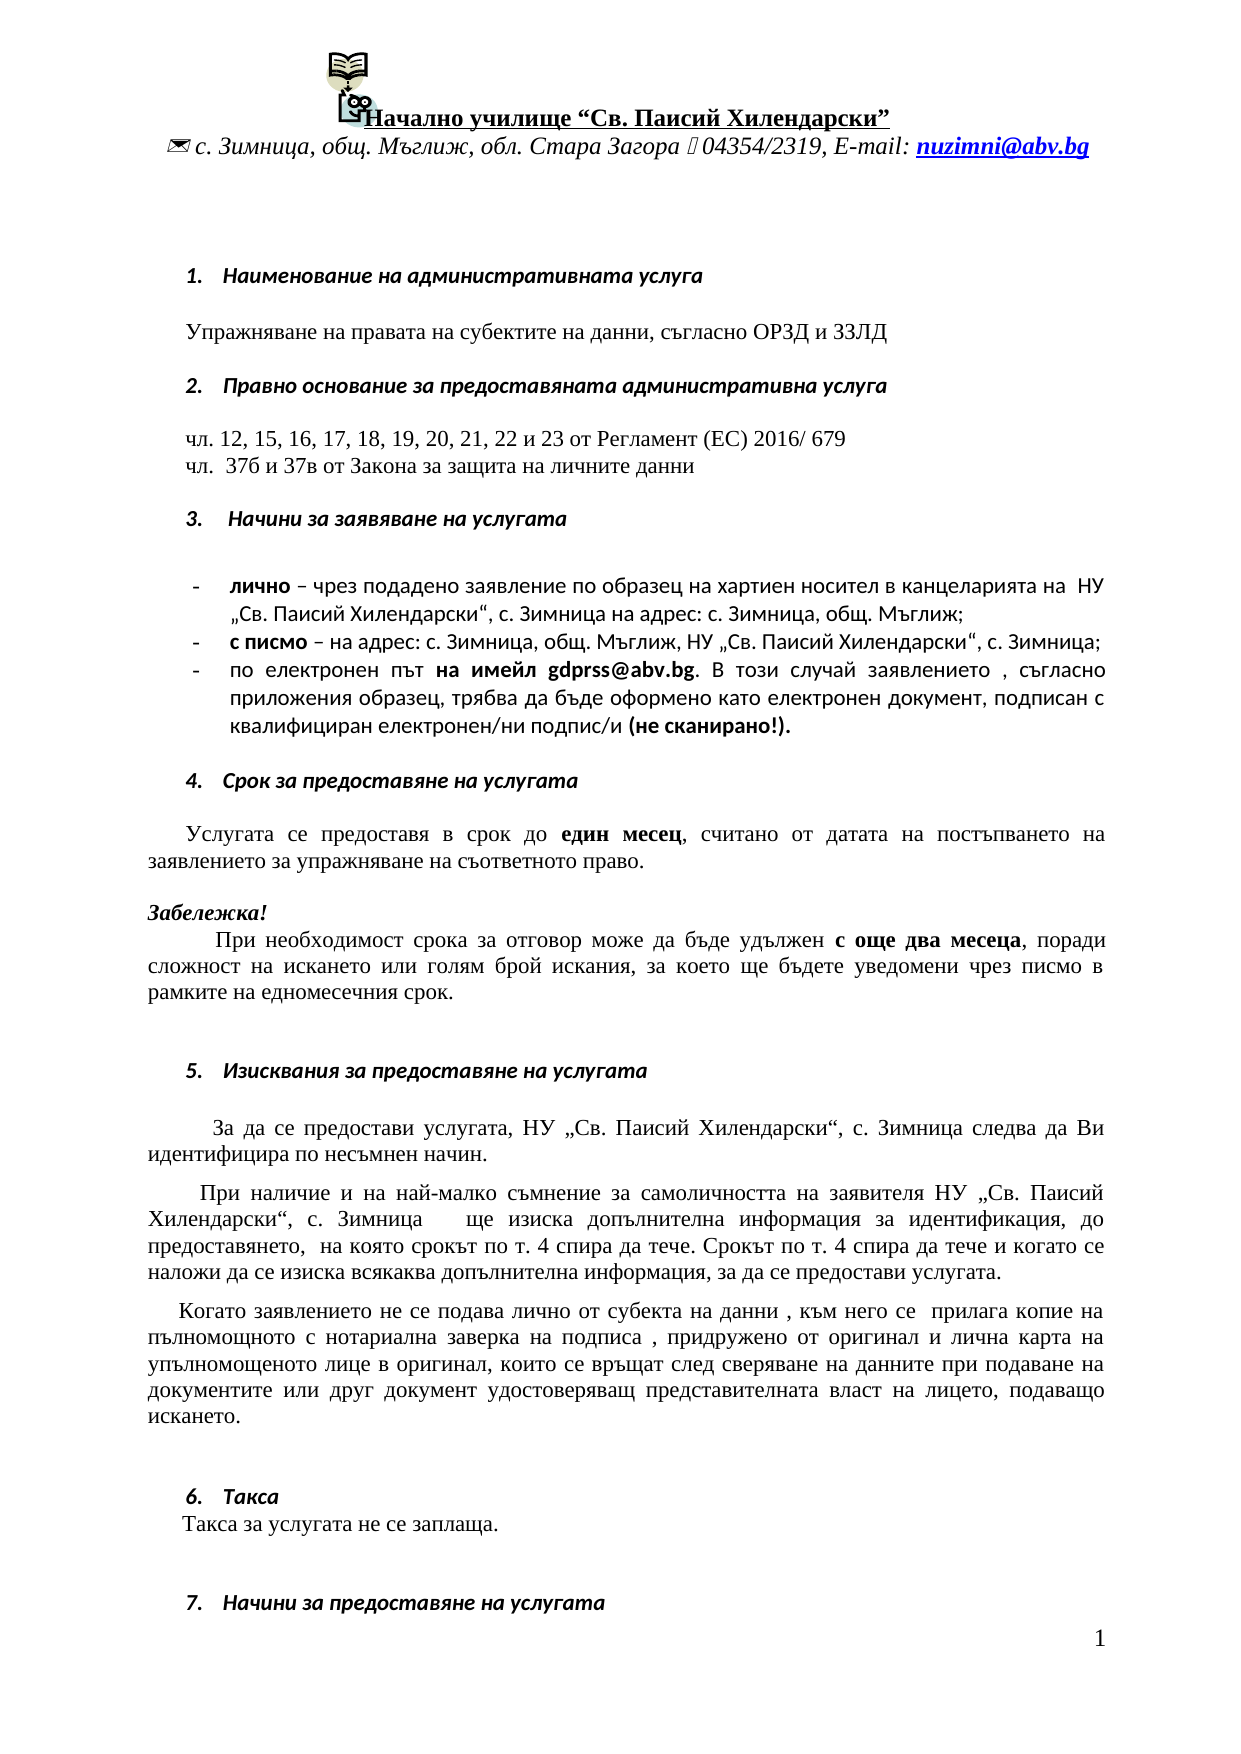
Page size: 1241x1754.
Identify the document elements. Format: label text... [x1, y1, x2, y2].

list Начини за предоставяне на услугата [185, 1588, 1106, 1616]
text Такса за услугата не се заплаща. [148, 1511, 1106, 1537]
text За да се предостави услугата, НУ „Св. Паисий Хилендарски“, с. Зимница следва да Ви идентифицира по несъмнен начин. [148, 1114, 1106, 1167]
text Услугата се предоставя в срок до един месец, считано от датата на постъпването на заявлението за упражняване на съответното право. [148, 820, 1106, 873]
list по електронен път на имейл gdprss@abv.bg. В този случай заявлението , съгласно приложения образец, трябва да бъде оформено като електронен документ, подписан с квалифициран електронен/ни подпис/и (не сканирано!). [192, 656, 1106, 739]
list Начини за заявяване на услугата [185, 504, 1106, 533]
text чл. 12, 15, 16, 17, 18, 19, 20, 21, 22 и 23 от Регламент (ЕС) 2016/ 679 [148, 426, 1106, 452]
list Изисквания за предоставяне на услугата [185, 1056, 1106, 1084]
list лично – чрез подадено заявление по образец на хартиен носител в канцеларията на НУ „Св. Паисий Хилендарски“, с. Зимница на адрес: с. Зимница, общ. Мъглиж; [192, 571, 1106, 627]
list с писмо – на адрес: с. Зимница, общ. Мъглиж, НУ „Св. Паисий Хилендарски“, с. Зимница; [192, 627, 1106, 656]
list Наименование на административната услуга [185, 261, 1106, 289]
text чл. 37б и 37в от Закона за защита на личните данни [148, 452, 1106, 478]
text Когато заявлението не се подава лично от субекта на данни , към него се прилага копие на пълномощното с нотариална заверка на подписа , придружено от оригинал и лична карта на упълномощеното лице в оригинал, които се връщат след сверяване на данните при подаване на документите или друг документ удостоверяващ представителната власт на лицето, подаващо искането. [148, 1297, 1106, 1429]
text Упражняване на правата на субектите на данни, съгласно ОРЗД и ЗЗЛД [148, 318, 1106, 345]
text При наличие и на най-малко съмнение за самоличността на заявителя НУ „Св. Паисий Хилендарски“, с. Зимница ще изиска допълнителна информация за идентификация, до предоставянето, на която срокът по т. 4 спира да тече. Срокът по т. 4 спира да тече и когато се наложи да се изиска всякаква допълнителна информация, за да се предостави услугата. [148, 1179, 1106, 1284]
list Такса [185, 1482, 1106, 1511]
list Правно основание за предоставяната административна услуга [185, 371, 1106, 399]
list Срок за предоставяне на услугата [185, 766, 1106, 794]
text При необходимост срока за отговор може да бъде удължен с още два месеца, поради сложност на искането или голям брой искания, за което ще бъдете уведомени чрез писмо в рамките на едномесечния срок. [148, 926, 1106, 1005]
text Забележка! [148, 899, 1106, 926]
